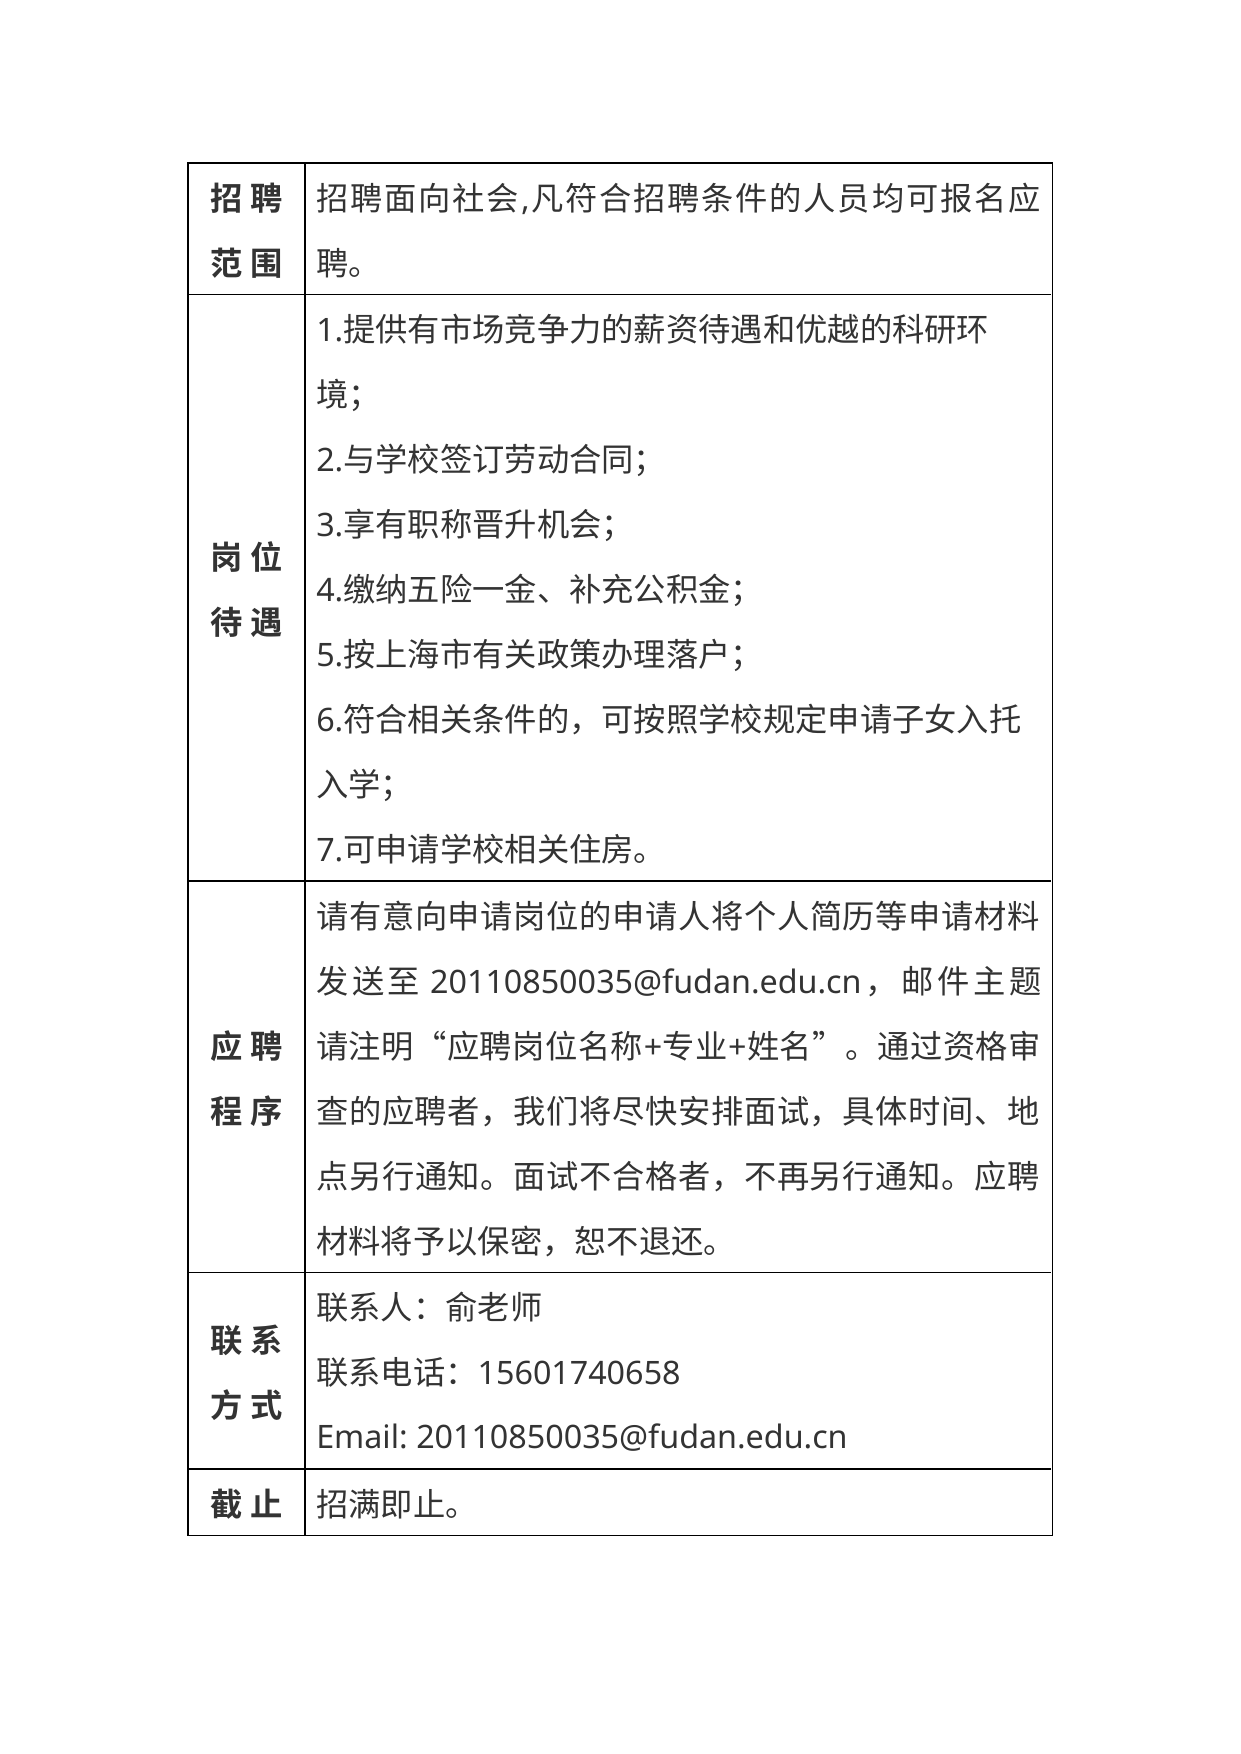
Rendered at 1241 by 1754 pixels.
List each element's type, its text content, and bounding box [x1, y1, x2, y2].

table_cell 截 止 时 间 [189, 1470, 304, 1535]
table_cell 招满即止。 [306, 1468, 1052, 1535]
table_cell 招聘面向社会,凡符合招聘条件的人员均可报名应聘。 [306, 164, 1052, 293]
table_cell 联 系 方 式 [189, 1273, 304, 1468]
table_cell 联系人：俞老师 联系电话：15601740658 Email: 20110850035@fudan.edu.cn [306, 1272, 1052, 1468]
table_cell 招 聘 范 围 [189, 164, 304, 293]
table_cell 请有意向申请岗位的申请人将个人简历等申请材料发送至20110850035@fudan.edu.cn，邮件主题请注明“应聘岗位名称+专业+姓名”。通过资格审查的应聘者，我们将尽快安排面试，具体时间、地点另行通知。面试不合格者，不再另行通知。应聘材料将予以保密，恕不退还。 [306, 880, 1052, 1272]
table_cell 岗 位 待 遇 [189, 295, 304, 880]
table_cell 1.提供有市场竞争力的薪资待遇和优越的科研环境； 2.与学校签订劳动合同； 3.享有职称晋升机会； 4.缴纳五险一金、补充公积金； 5.按上海市有关政策办理落户； 6.符合相关条件的，可按照学校规定申请子女入托入学； 7.可申请学校相关住房。 [306, 294, 1052, 880]
table_cell 应 聘 程 序 [189, 882, 304, 1272]
